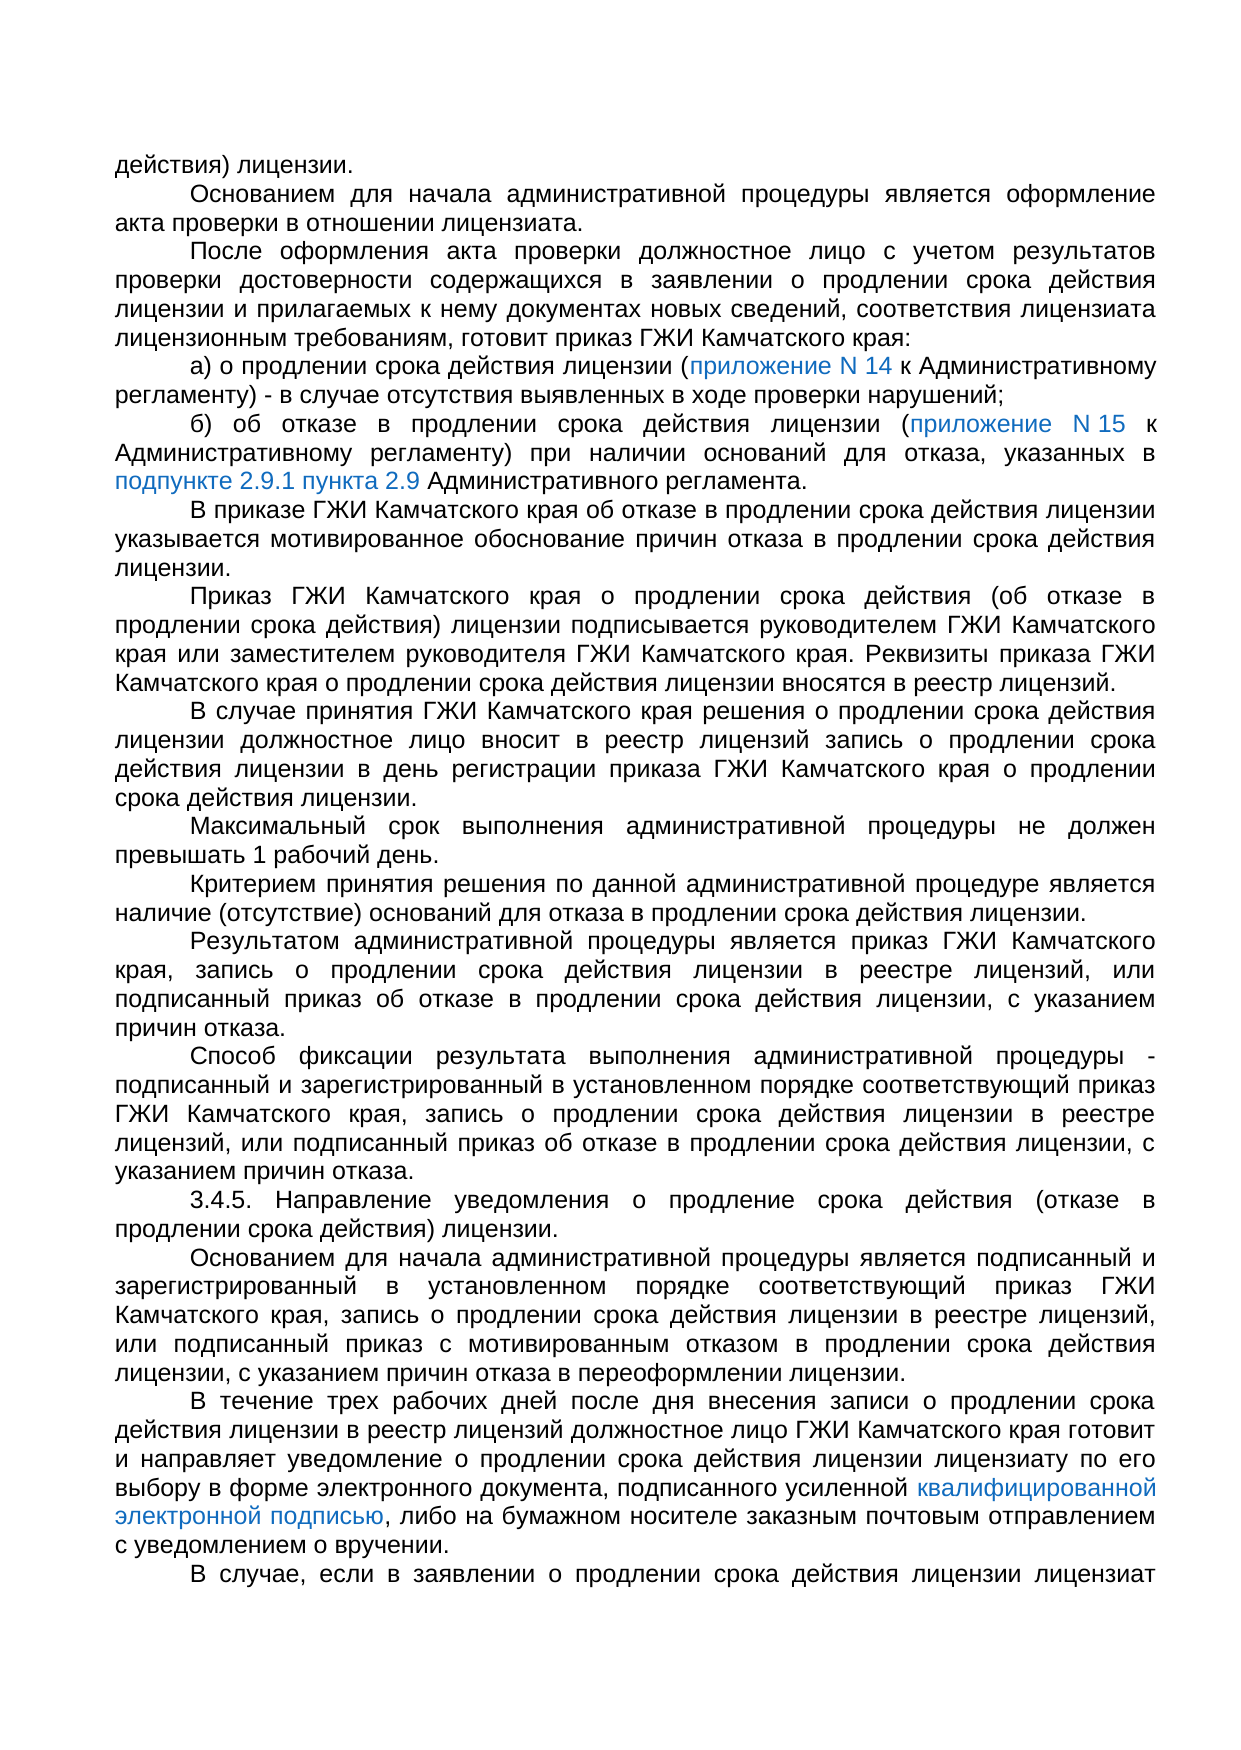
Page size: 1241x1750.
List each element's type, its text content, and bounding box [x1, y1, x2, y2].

text В случае принятия ГЖИ Камчатского края решения о продлении срока действия лицензии должностное лицо вносит в реестр лицензий запись о продлении срока действия лицензии в день регистрации приказа ГЖИ Камчатского края о продлении срока действия лицензии. [114, 696, 1157, 811]
text Максимальный срок выполнения административной процедуры не должен превышать 1 рабочий день. [114, 811, 1157, 869]
text б) об отказе в продлении срока действия лицензии (приложение N 15 к Административному регламенту) при наличии оснований для отказа, указанных в подпункте 2.9.1 пункта 2.9 Административного регламента. [114, 409, 1157, 495]
text 3.4.5. Направление уведомления о продление срока действия (отказе в продлении срока действия) лицензии. [114, 1185, 1157, 1242]
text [114, 1559, 1157, 1587]
text Приказ ГЖИ Камчатского края о продлении срока действия (об отказе в продлении срока действия) лицензии подписывается руководителем ГЖИ Камчатского края или заместителем руководителя ГЖИ Камчатского края. Реквизиты приказа ГЖИ Камчатского края о продлении срока действия лицензии вносятся в реестр лицензий. [114, 581, 1157, 696]
text После оформления акта проверки должностное лицо с учетом результатов проверки достоверности содержащихся в заявлении о продлении срока действия лицензии и прилагаемых к нему документах новых сведений, соответствия лицензиата лицензионным требованиям, готовит приказ ГЖИ Камчатского края: [114, 236, 1157, 351]
text В приказе ГЖИ Камчатского края об отказе в продлении срока действия лицензии указывается мотивированное обоснование причин отказа в продлении срока действия лицензии. [114, 495, 1157, 581]
text Критерием принятия решения по данной административной процедуре является наличие (отсутствие) оснований для отказа в продлении срока действия лицензии. [114, 869, 1157, 926]
text В течение трех рабочих дней после дня внесения записи о продлении срока действия лицензии в реестр лицензий должностное лицо ГЖИ Камчатского края готовит и направляет уведомление о продлении срока действия лицензии лицензиату по его выбору в форме электронного документа, подписанного усиленной квалифицированной электронной подписью, либо на бумажном носителе заказным почтовым отправлением с уведомлением о вручении. [114, 1386, 1157, 1559]
text Результатом административной процедуры является приказ ГЖИ Камчатского края, запись о продлении срока действия лицензии в реестре лицензий, или подписанный приказ об отказе в продлении срока действия лицензии, с указанием причин отказа. [114, 926, 1157, 1041]
text а) о продлении срока действия лицензии (приложение N 14 к Административному регламенту) - в случае отсутствия выявленных в ходе проверки нарушений; [114, 351, 1157, 409]
text Основанием для начала административной процедуры является оформление акта проверки в отношении лицензиата. [114, 179, 1157, 236]
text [114, 150, 1157, 179]
text Способ фиксации результата выполнения административной процедуры - подписанный и зарегистрированный в установленном порядке соответствующий приказ ГЖИ Камчатского края, запись о продлении срока действия лицензии в реестре лицензий, или подписанный приказ об отказе в продлении срока действия лицензии, с указанием причин отказа. [114, 1041, 1157, 1185]
text Основанием для начала административной процедуры является подписанный и зарегистрированный в установленном порядке соответствующий приказ ГЖИ Камчатского края, запись о продлении срока действия лицензии в реестре лицензий, или подписанный приказ с мотивированным отказом в продлении срока действия лицензии, с указанием причин отказа в переоформлении лицензии. [114, 1242, 1157, 1386]
